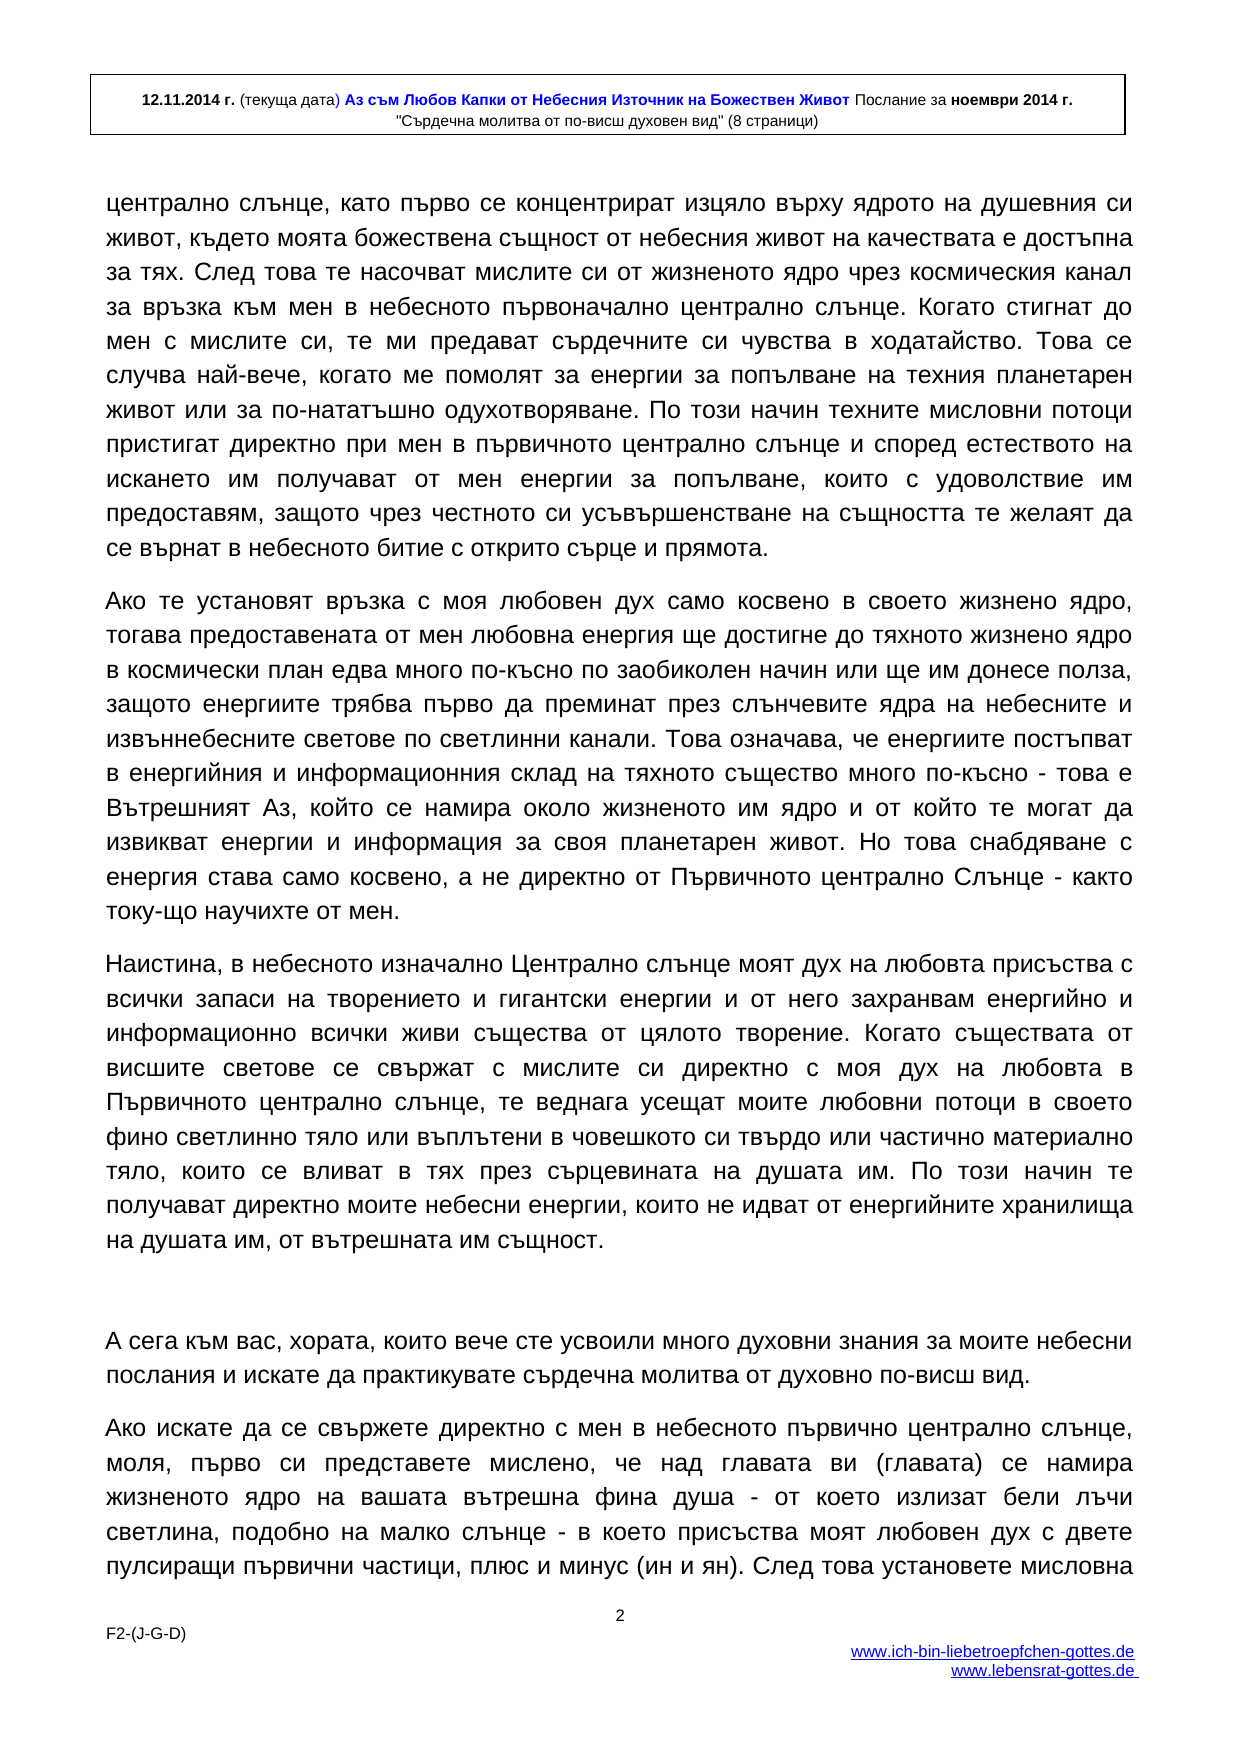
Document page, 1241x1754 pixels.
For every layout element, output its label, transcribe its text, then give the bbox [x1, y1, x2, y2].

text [105, 188, 1134, 562]
text Наистина, в небесното изначално Централно слънце моят дух на любовта присъства с всички запаси на творението и гигантски енергии и от него захранвам енергийно и информационно всички живи същества от цялото творение. Когато съществата от висшите светове се свържат с мислите си директно с моя дух на любовта в Първичното централно слънце, те веднага усещат моите любовни потоци в своето фино светлинно тяло или въплътени в човешкото си твърдо или частично материално тяло, които се вливат в тях през сърцевината на душата им. По този начин те получават директно моите небесни енергии, които не идват от енергийните хранилища на душата им, от вътрешната им същност. [105, 949, 1134, 1254]
text А сега към вас, хората, които вече сте усвоили много духовни знания за моите небесни послания и искате да практикувате сърдечна молитва от духовно по-висш вид. [105, 1326, 1134, 1389]
text Ако те установят връзка с моя любовен дух само косвено в своето жизнено ядро, тогава предоставената от мен любовна енергия ще достигне до тяхното жизнено ядро в космически план едва много по-късно по заобиколен начин или ще им донесе полза, защото енергиите трябва първо да преминат през слънчевите ядра на небесните и извъннебесните светове по светлинни канали. Това означава, че енергиите постъпват в енергийния и информационния склад на тяхното същество много по-късно - това е Вътрешният Аз, който се намира около жизненото им ядро и от който те могат да извикват енергии и информация за своя планетарен живот. Но това снабдяване с енергия става само косвено, а не директно от Първичното централно Слънце - както току-що научихте от мен. [105, 586, 1134, 925]
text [105, 1413, 1134, 1580]
